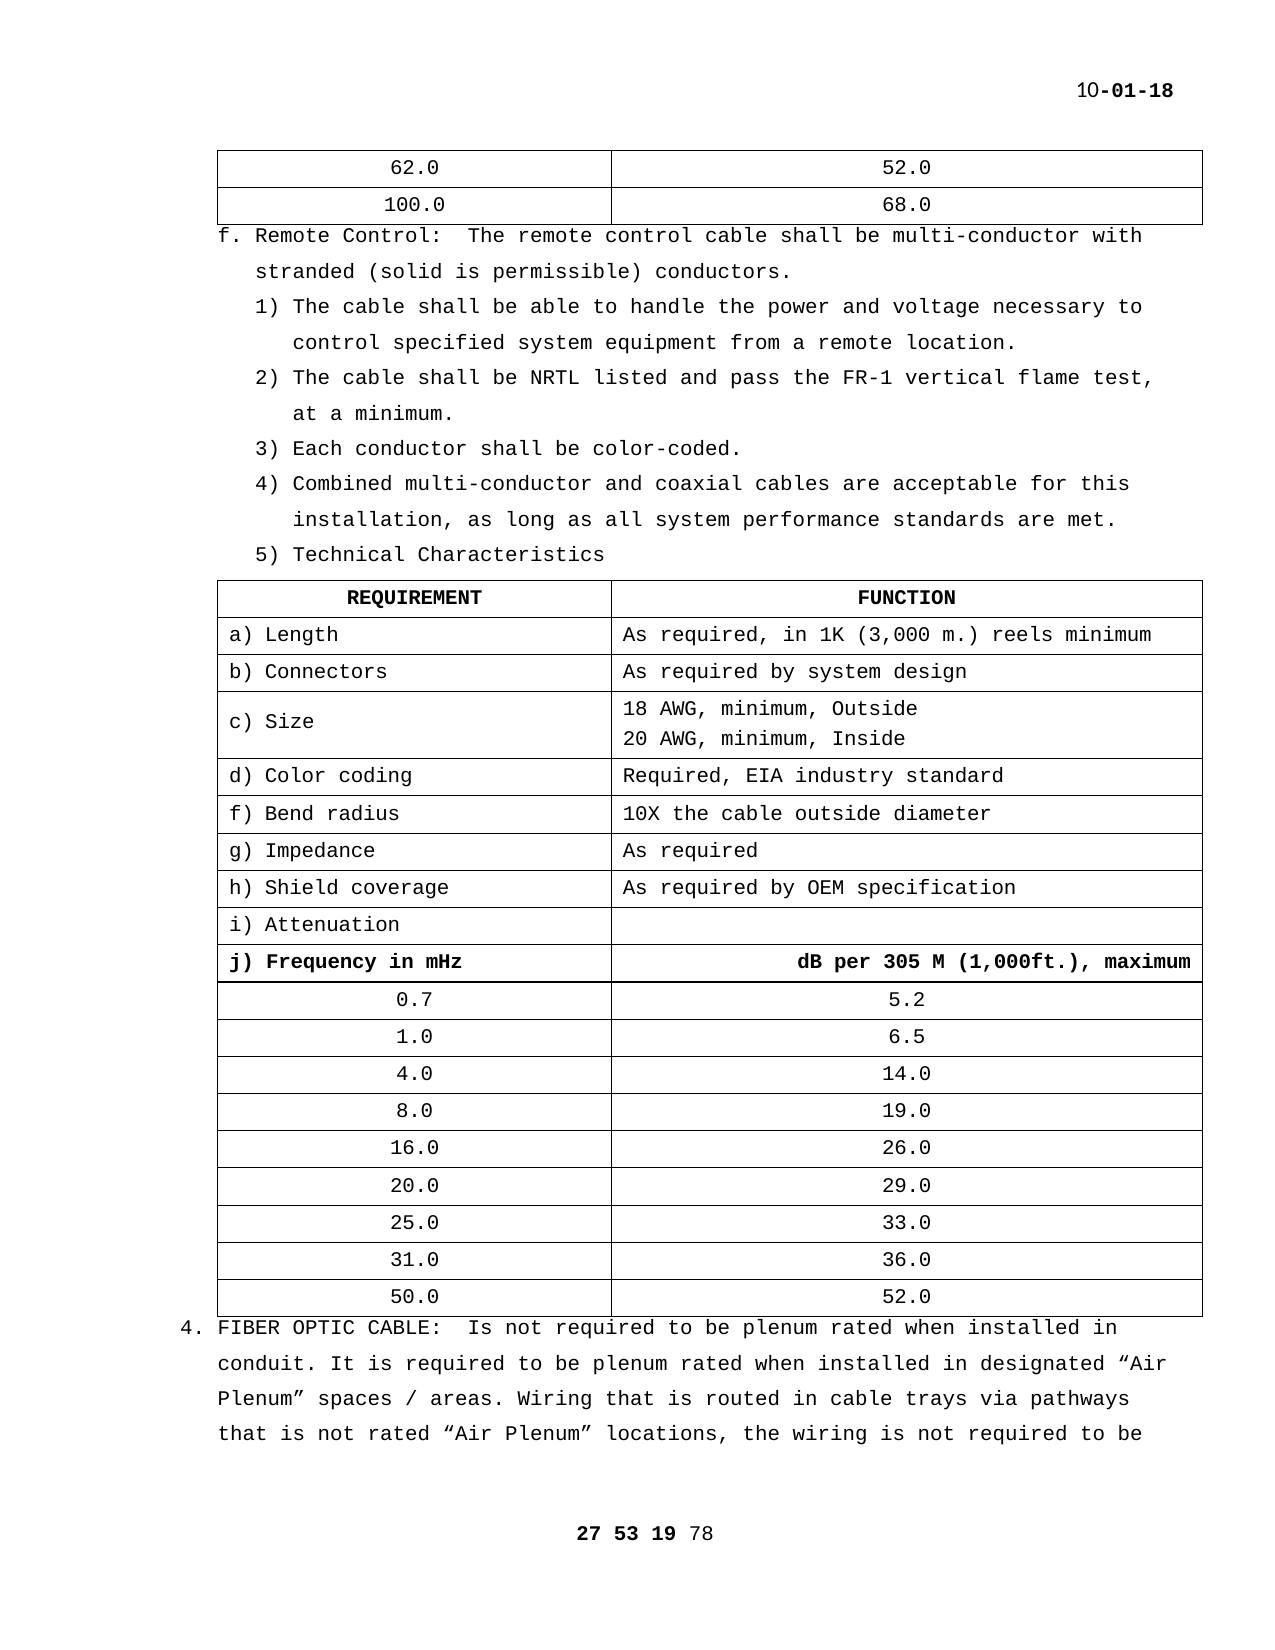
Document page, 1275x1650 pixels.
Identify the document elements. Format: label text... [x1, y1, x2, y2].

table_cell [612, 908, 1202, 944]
text 5) Technical Characteristics [255, 544, 1185, 568]
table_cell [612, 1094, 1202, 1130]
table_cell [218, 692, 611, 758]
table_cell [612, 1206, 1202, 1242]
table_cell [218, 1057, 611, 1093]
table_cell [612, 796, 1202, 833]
text 3) Each conductor shall be color-coded. [255, 438, 1185, 462]
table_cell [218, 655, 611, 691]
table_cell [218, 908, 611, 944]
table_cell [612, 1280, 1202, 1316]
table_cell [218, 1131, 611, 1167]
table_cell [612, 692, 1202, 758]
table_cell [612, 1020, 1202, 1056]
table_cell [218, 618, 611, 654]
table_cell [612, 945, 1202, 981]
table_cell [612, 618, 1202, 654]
text 2) The cable shall be NRTL listed and pass the FR-1 vertical flame test, at a minimum. [255, 367, 1185, 426]
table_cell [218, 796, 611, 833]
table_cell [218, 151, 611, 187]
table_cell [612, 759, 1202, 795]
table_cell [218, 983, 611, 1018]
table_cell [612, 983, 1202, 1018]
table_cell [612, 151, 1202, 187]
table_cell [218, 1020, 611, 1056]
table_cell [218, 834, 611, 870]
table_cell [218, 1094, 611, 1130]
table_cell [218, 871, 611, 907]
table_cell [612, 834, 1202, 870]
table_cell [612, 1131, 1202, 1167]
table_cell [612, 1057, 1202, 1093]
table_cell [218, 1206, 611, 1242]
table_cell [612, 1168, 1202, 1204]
text f. Remote Control: The remote control cable shall be multi-conductor with stranded (solid is permissible) conductors. [217, 225, 1185, 284]
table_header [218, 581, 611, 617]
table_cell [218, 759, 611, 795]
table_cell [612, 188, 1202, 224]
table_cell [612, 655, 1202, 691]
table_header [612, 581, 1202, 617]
text 1) The cable shall be able to handle the power and voltage necessary to control specified system equipment from a remote location. [255, 296, 1185, 355]
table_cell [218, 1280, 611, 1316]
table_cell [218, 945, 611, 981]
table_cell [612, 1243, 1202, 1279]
text 4) Combined multi-conductor and coaxial cables are acceptable for this installation, as long as all system performance standards are met. [255, 473, 1185, 532]
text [180, 1317, 1185, 1447]
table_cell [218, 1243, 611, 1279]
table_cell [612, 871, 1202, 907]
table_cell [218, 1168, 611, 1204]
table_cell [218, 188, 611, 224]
